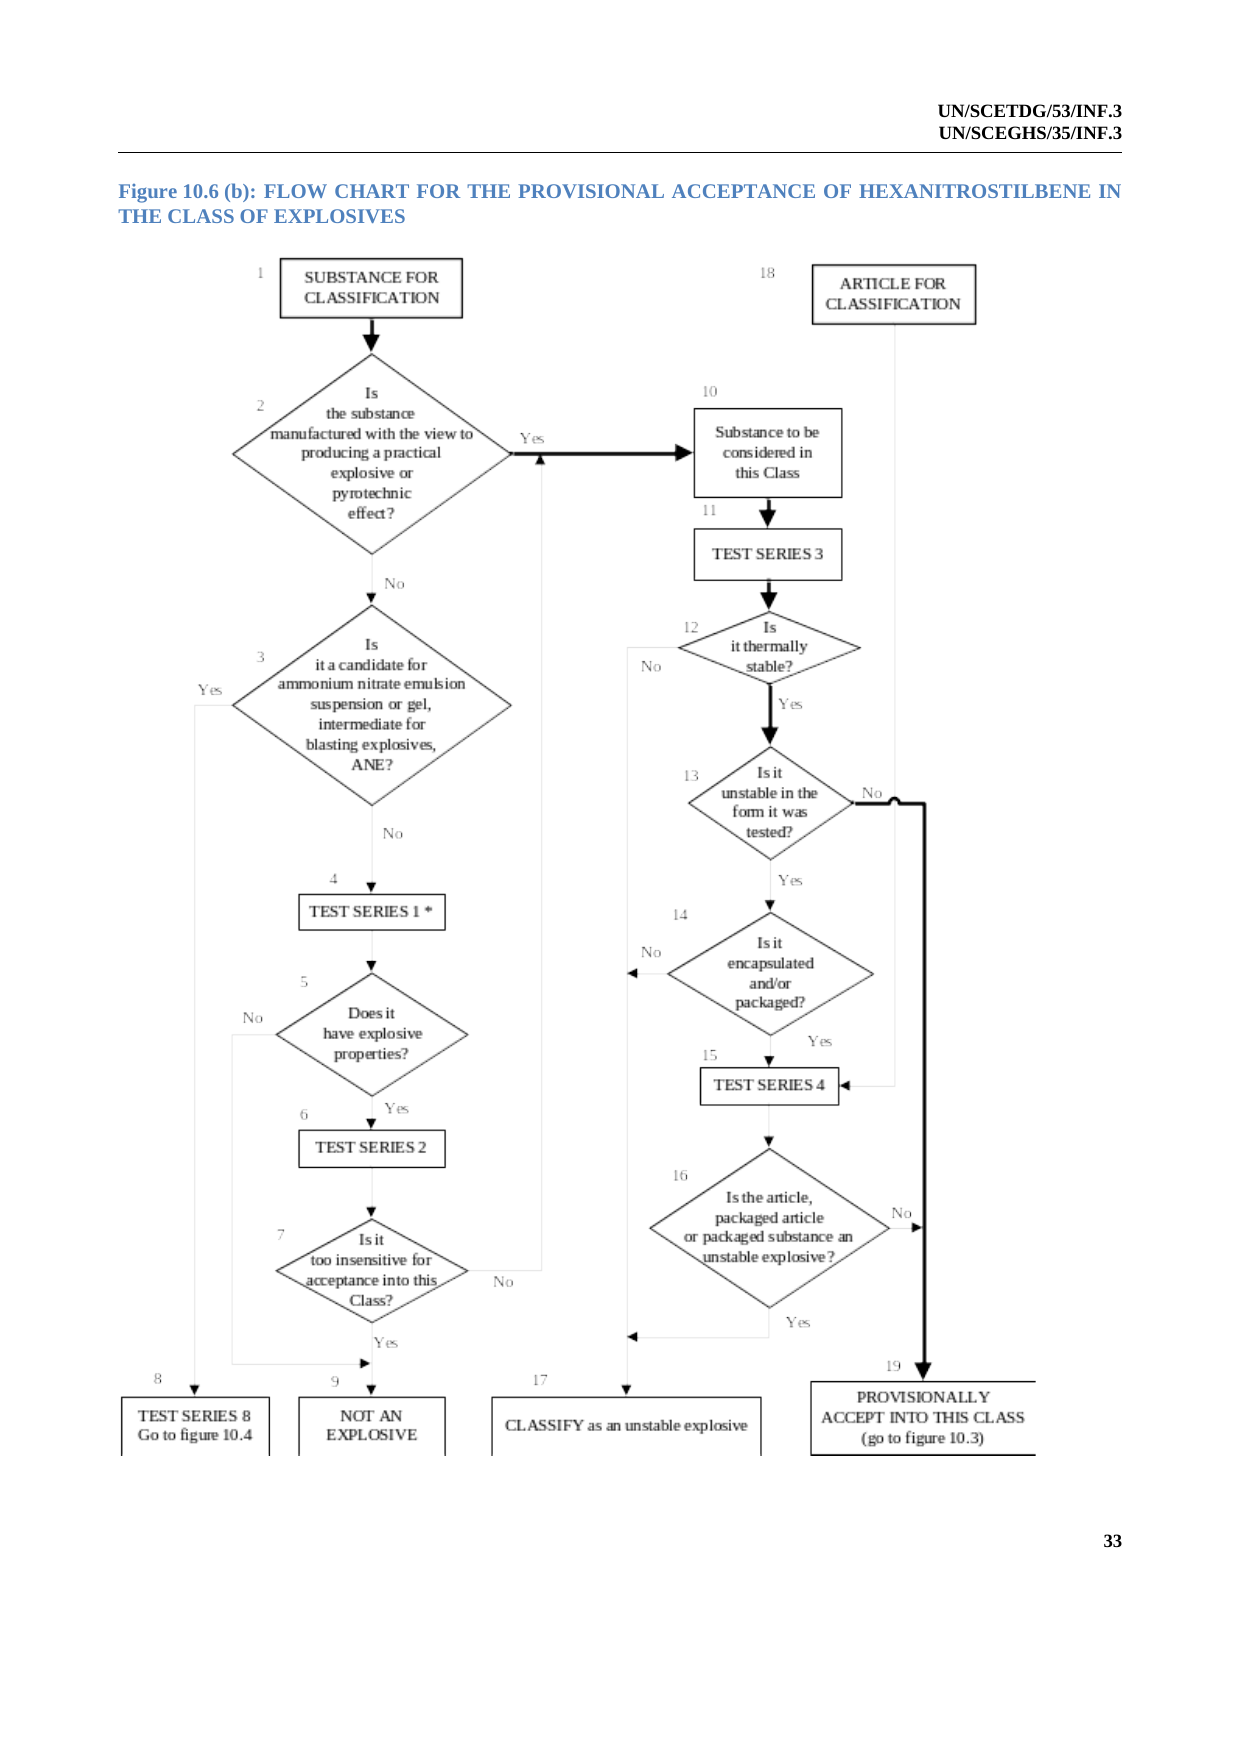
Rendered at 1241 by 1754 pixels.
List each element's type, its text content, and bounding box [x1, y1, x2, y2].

list Figure 10.6 (b): FLOW CHART FOR THE PROVISIONAL ACCEPTANCE OF HEXANITROSTILBENE IN THE CLASS OF EXPLOSIVES [118, 178, 1122, 228]
